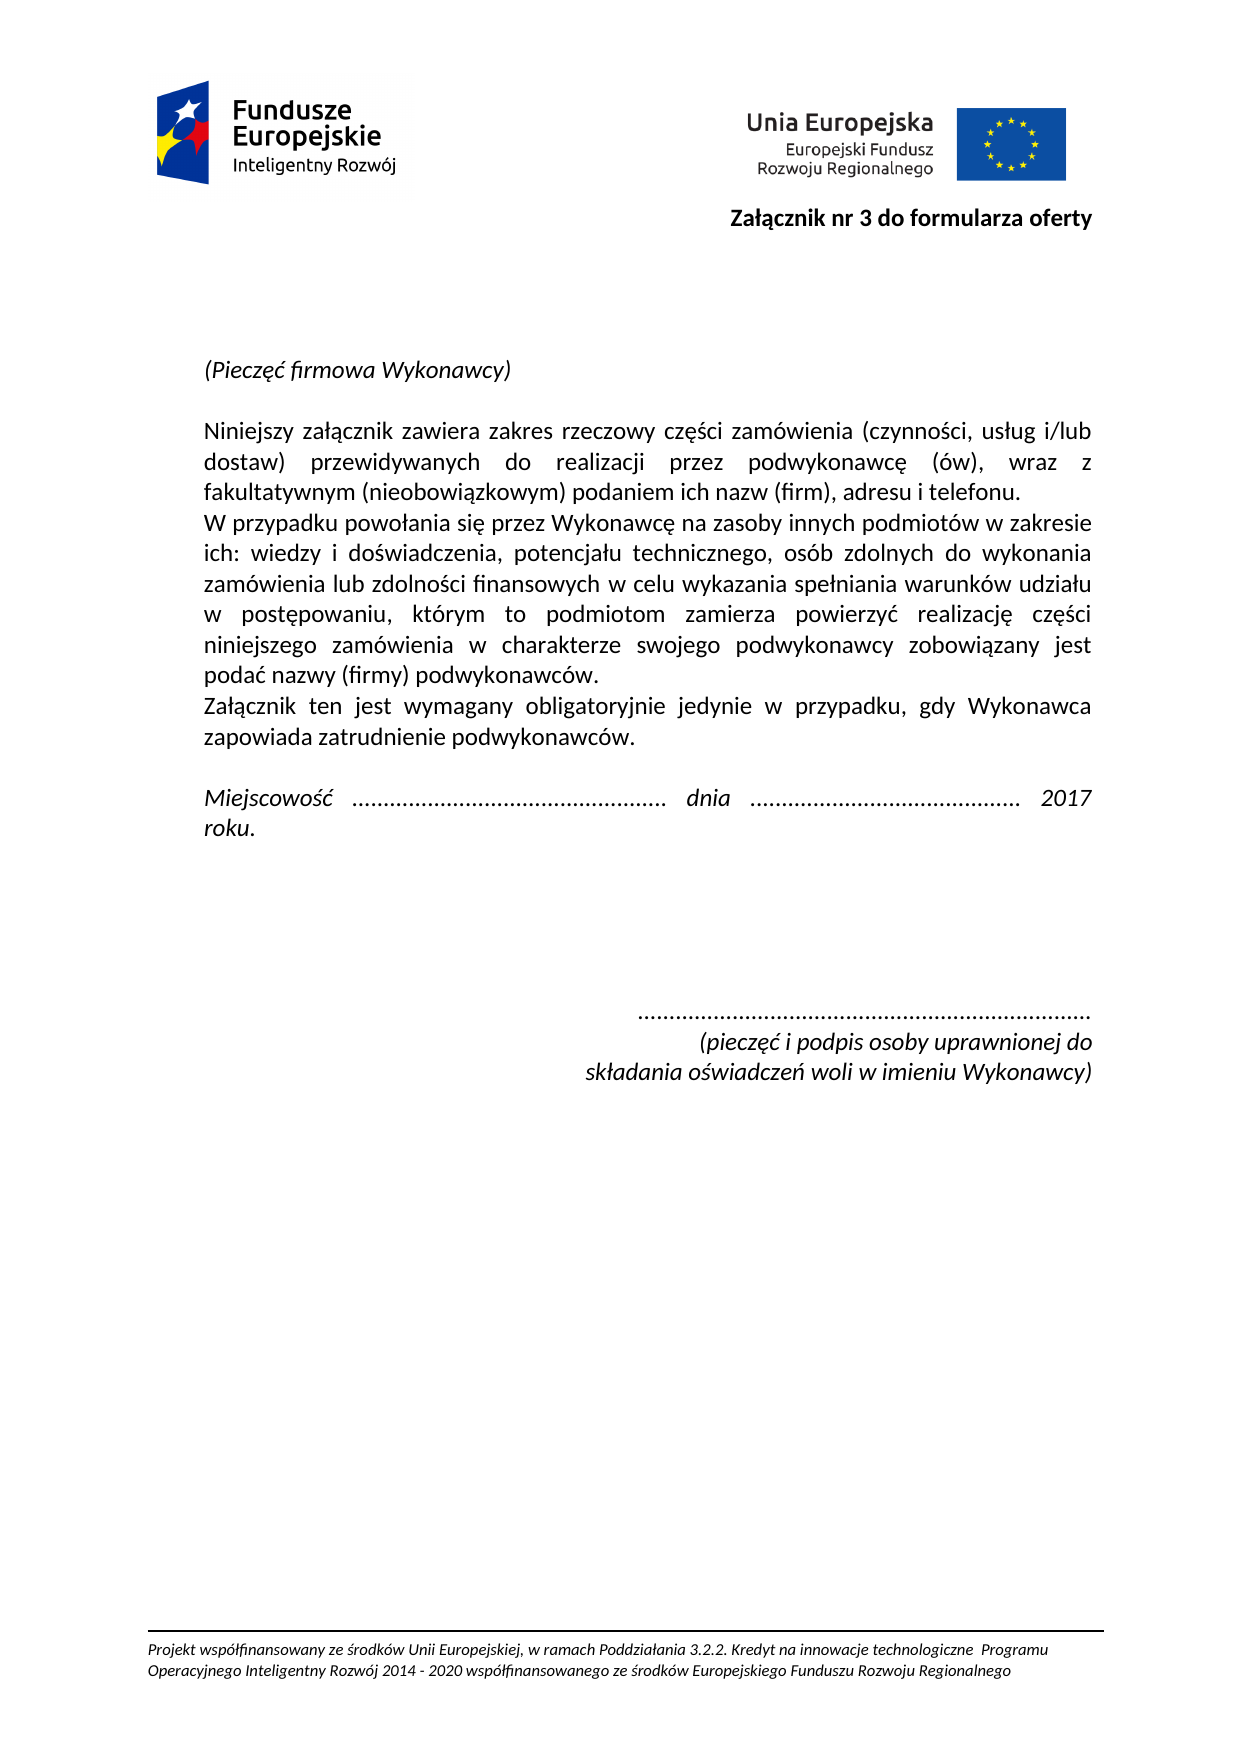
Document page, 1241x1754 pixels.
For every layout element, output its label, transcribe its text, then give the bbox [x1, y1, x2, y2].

text składania oświadczeń woli w imieniu Wykonawcy) [204, 1056, 1093, 1087]
picture [727, 86, 1087, 202]
text Miejscowość .................................................. dnia ........................................... 2017 roku. [204, 782, 1093, 843]
text (Pieczęć firmowa Wykonawcy) [204, 354, 1093, 385]
text ........................................................................ [204, 995, 1093, 1026]
text (pieczęć i podpis osoby uprawnionej do [204, 1026, 1093, 1056]
text Załącznik nr 3 do formularza oferty [204, 202, 1093, 232]
text Niniejszy załącznik zawiera zakres rzeczowy części zamówienia (czynności, usług i/lub dostaw) przewidywanych do realizacji przez podwykonawcę (ów), wraz z fakultatywnym (nieobowiązkowym) podaniem ich nazw (firm), adresu i telefonu. [204, 416, 1093, 507]
text W przypadku powołania się przez Wykonawcę na zasoby innych podmiotów w zakresie ich: wiedzy i doświadczenia, potencjału technicznego, osób zdolnych do wykonania zamówienia lub zdolności finansowych w celu wykazania spełniania warunków udziału w postępowaniu, którym to podmiotom zamierza powierzyć realizację części niniejszego zamówienia w charakterze swojego podwykonawcy zobowiązany jest podać nazwy (firmy) podwykonawców. [204, 507, 1093, 690]
picture [147, 73, 415, 202]
text Załącznik ten jest wymagany obligatoryjnie jedynie w przypadku, gdy Wykonawca zapowiada zatrudnienie podwykonawców. [204, 690, 1093, 751]
